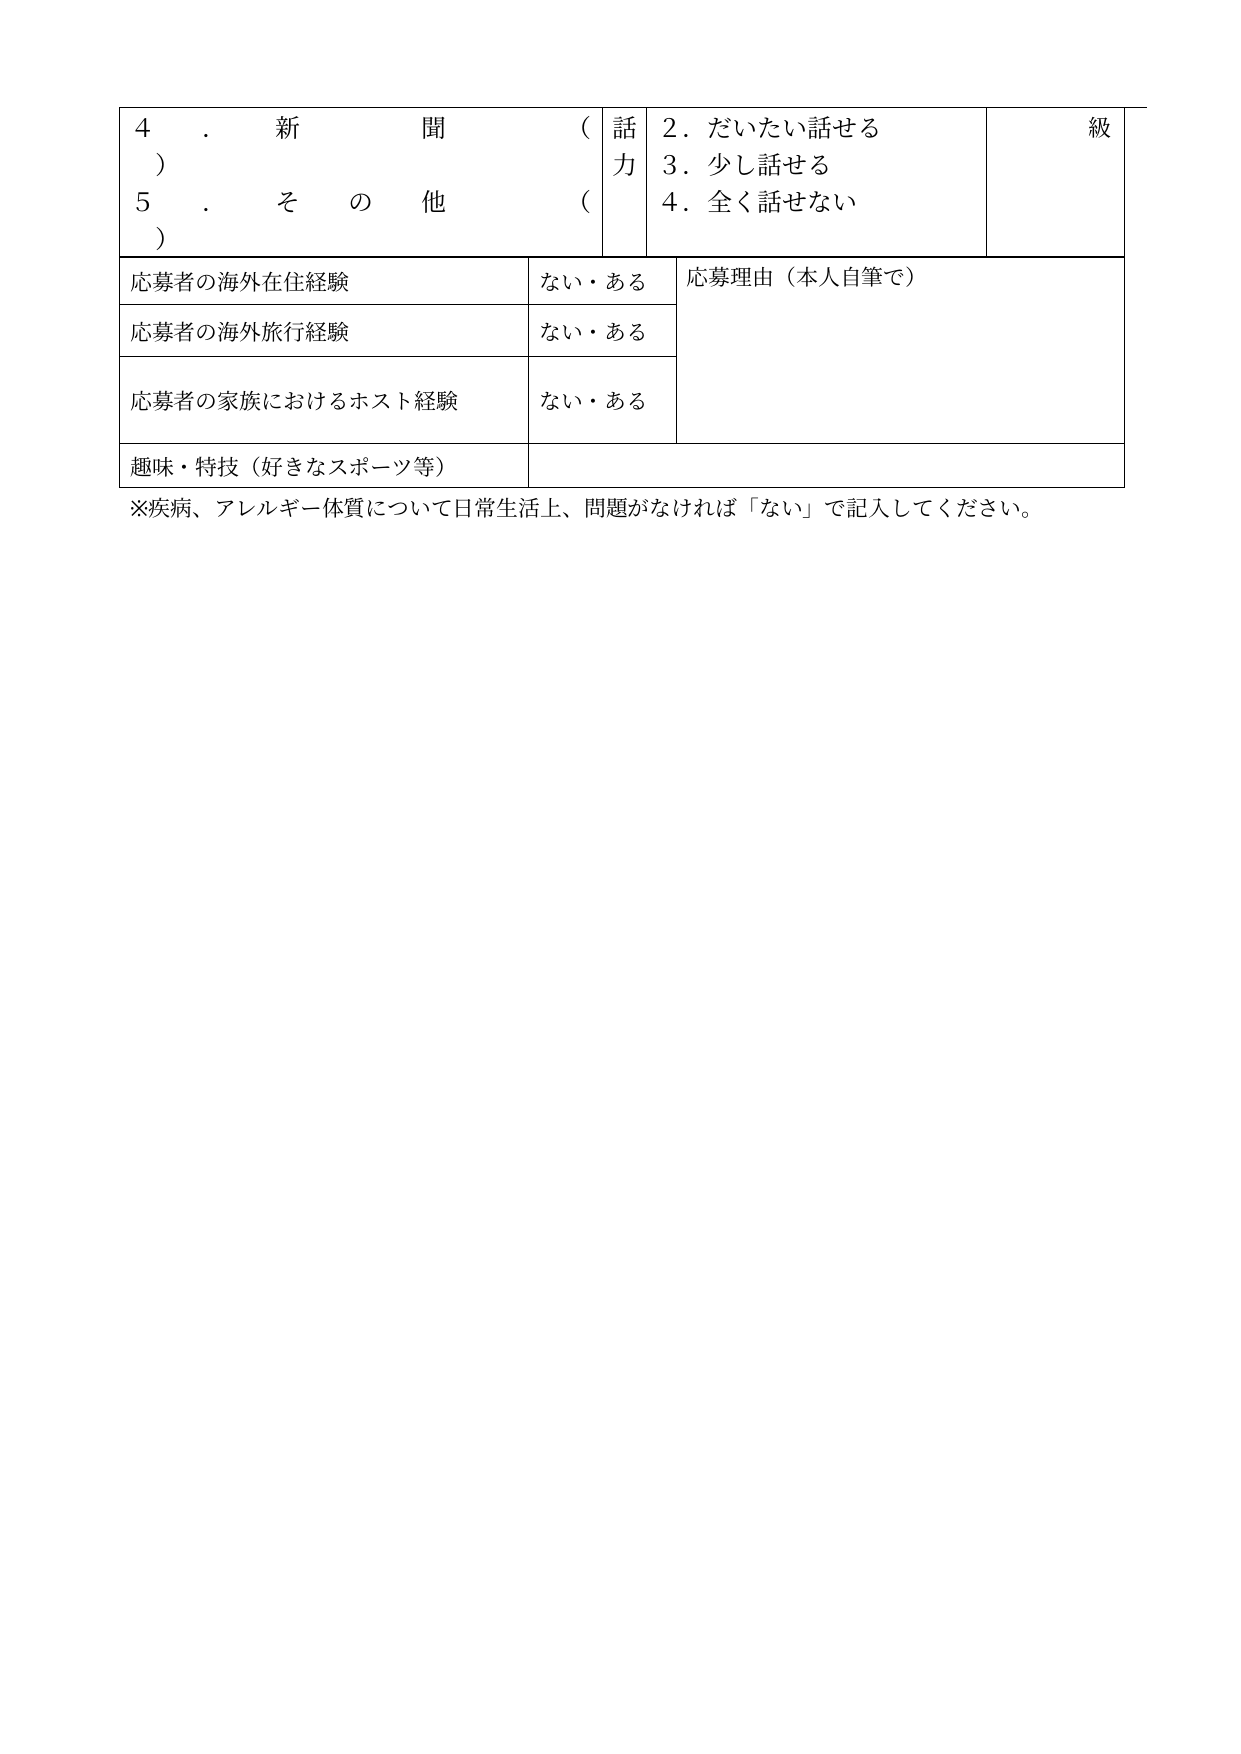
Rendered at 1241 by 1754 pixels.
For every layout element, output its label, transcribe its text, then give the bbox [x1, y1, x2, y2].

table_cell 応募者の海外旅行経験 [120, 305, 528, 356]
table_cell 級 [987, 108, 1124, 256]
text ※疾病、アレルギー体質について日常生活上、問題がなければ「ない」で記入してください。 [130, 488, 1110, 525]
table_cell 応募者の海外在住経験 [120, 258, 528, 304]
table_cell ない・ある [529, 357, 676, 443]
table_cell [529, 444, 1124, 487]
table_cell 応募者の家族におけるホスト経験 [120, 357, 528, 443]
table_cell 応募理由（本人自筆で） [677, 258, 1124, 443]
table_cell ない・ある [529, 305, 676, 356]
table_cell 趣味・特技（好きなスポーツ等） [120, 444, 528, 487]
table_cell ない・ある [529, 258, 676, 304]
